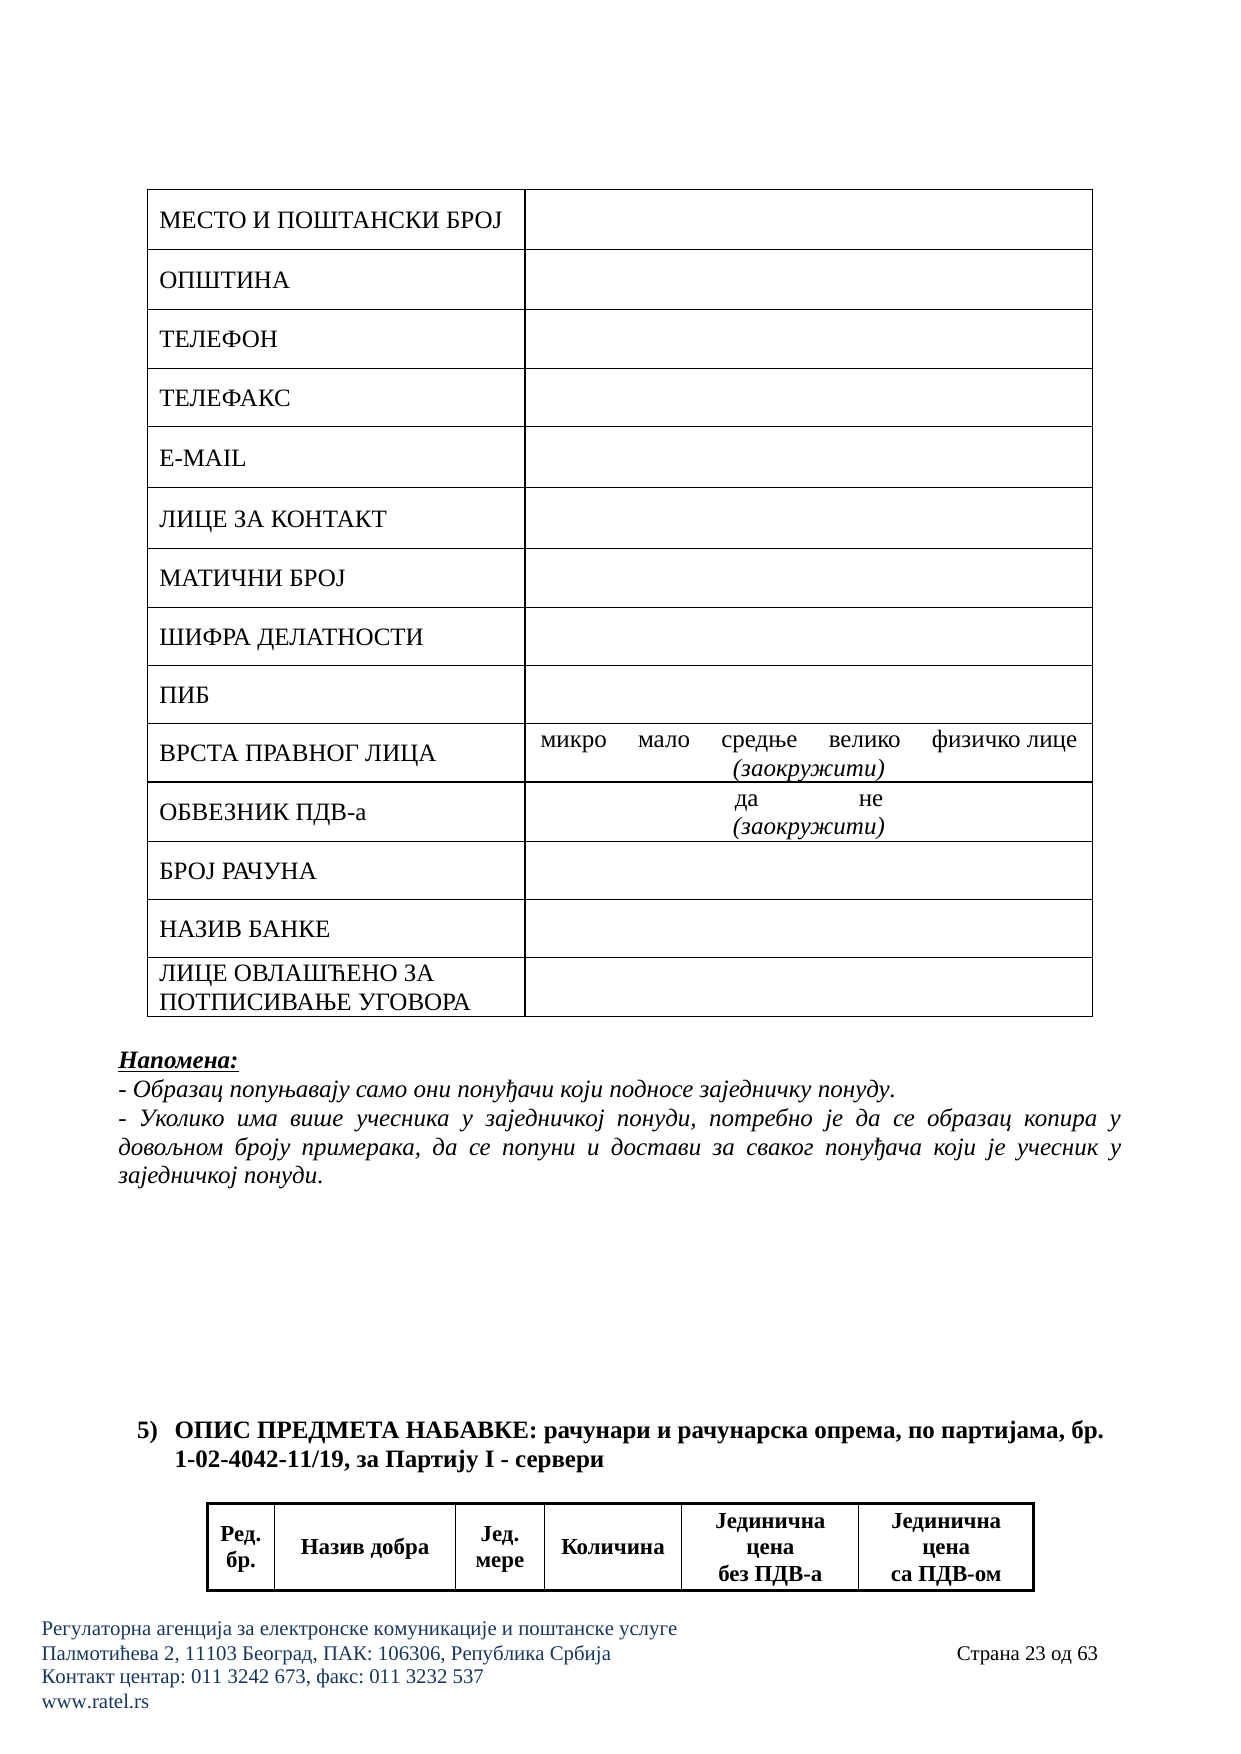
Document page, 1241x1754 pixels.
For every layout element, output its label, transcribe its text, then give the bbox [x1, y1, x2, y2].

table_cell ПИБ [148, 666, 524, 723]
text Напомена: [118, 1046, 1122, 1074]
table_cell [526, 427, 1092, 487]
table_cell да не (заокружити) [526, 783, 1092, 841]
table_header Јединична цена без ПДВ-а [682, 1505, 858, 1588]
table_cell НАЗИВ БАНКЕ [148, 900, 524, 957]
table_cell [526, 608, 1092, 665]
table_cell [526, 549, 1092, 607]
table_cell ТЕЛЕФАКС [148, 369, 524, 426]
table_cell ОПШТИНА [148, 250, 524, 308]
table_cell Е-MAIL [148, 427, 524, 487]
table_cell [526, 488, 1092, 548]
table_header Јединична цена са ПДВ-ом [859, 1505, 1032, 1588]
table_cell ЛИЦЕ ЗА КОНТАКТ [148, 488, 524, 548]
table_cell [526, 958, 1092, 1016]
table_cell ТЕЛЕФОН [148, 310, 524, 367]
table_cell [526, 842, 1092, 899]
table_cell ВРСТА ПРАВНОГ ЛИЦА [148, 724, 524, 781]
table_cell [526, 190, 1092, 249]
text - Уколико има више учесника у заједничкој понуди, потребно је да се образац копира у довољном броју примерака, да се попуни и достави за сваког понуђача који је учесник у заједничкој понуди. [118, 1103, 1122, 1189]
table_cell МАТИЧНИ БРОЈ [148, 549, 524, 607]
table_cell [526, 900, 1092, 957]
table_cell ОБВЕЗНИК ПДВ-а [148, 783, 524, 841]
list ОПИС ПРЕДМЕТА НАБАВКЕ: рачунари и рачунарска опрема, по партијама, бр. 1-02-4042-11/19, за Партију I - сервери [137, 1415, 1122, 1473]
table_cell [526, 250, 1092, 308]
table_header Јед. мере [456, 1505, 544, 1588]
table_header Назив добра [275, 1505, 455, 1588]
table_cell [526, 369, 1092, 426]
table_cell БРОЈ РАЧУНА [148, 842, 524, 899]
table_cell [526, 310, 1092, 367]
table_header Ред. бр. [209, 1505, 274, 1588]
table_cell [526, 666, 1092, 723]
table_cell МЕСТО И ПОШТАНСКИ БРОЈ [148, 190, 524, 249]
table_cell ШИФРА ДЕЛАТНОСТИ [148, 608, 524, 665]
table_header Количина [545, 1505, 681, 1588]
table_cell ЛИЦЕ ОВЛАШЋЕНО ЗА ПОТПИСИВАЊЕ УГОВОРА [148, 958, 524, 1016]
table_cell микро мало средње велико физичко лице (заокружити) [526, 724, 1092, 781]
text - Образац попуњавају само они понуђачи који подносе заједничку понуду. [118, 1074, 1122, 1103]
